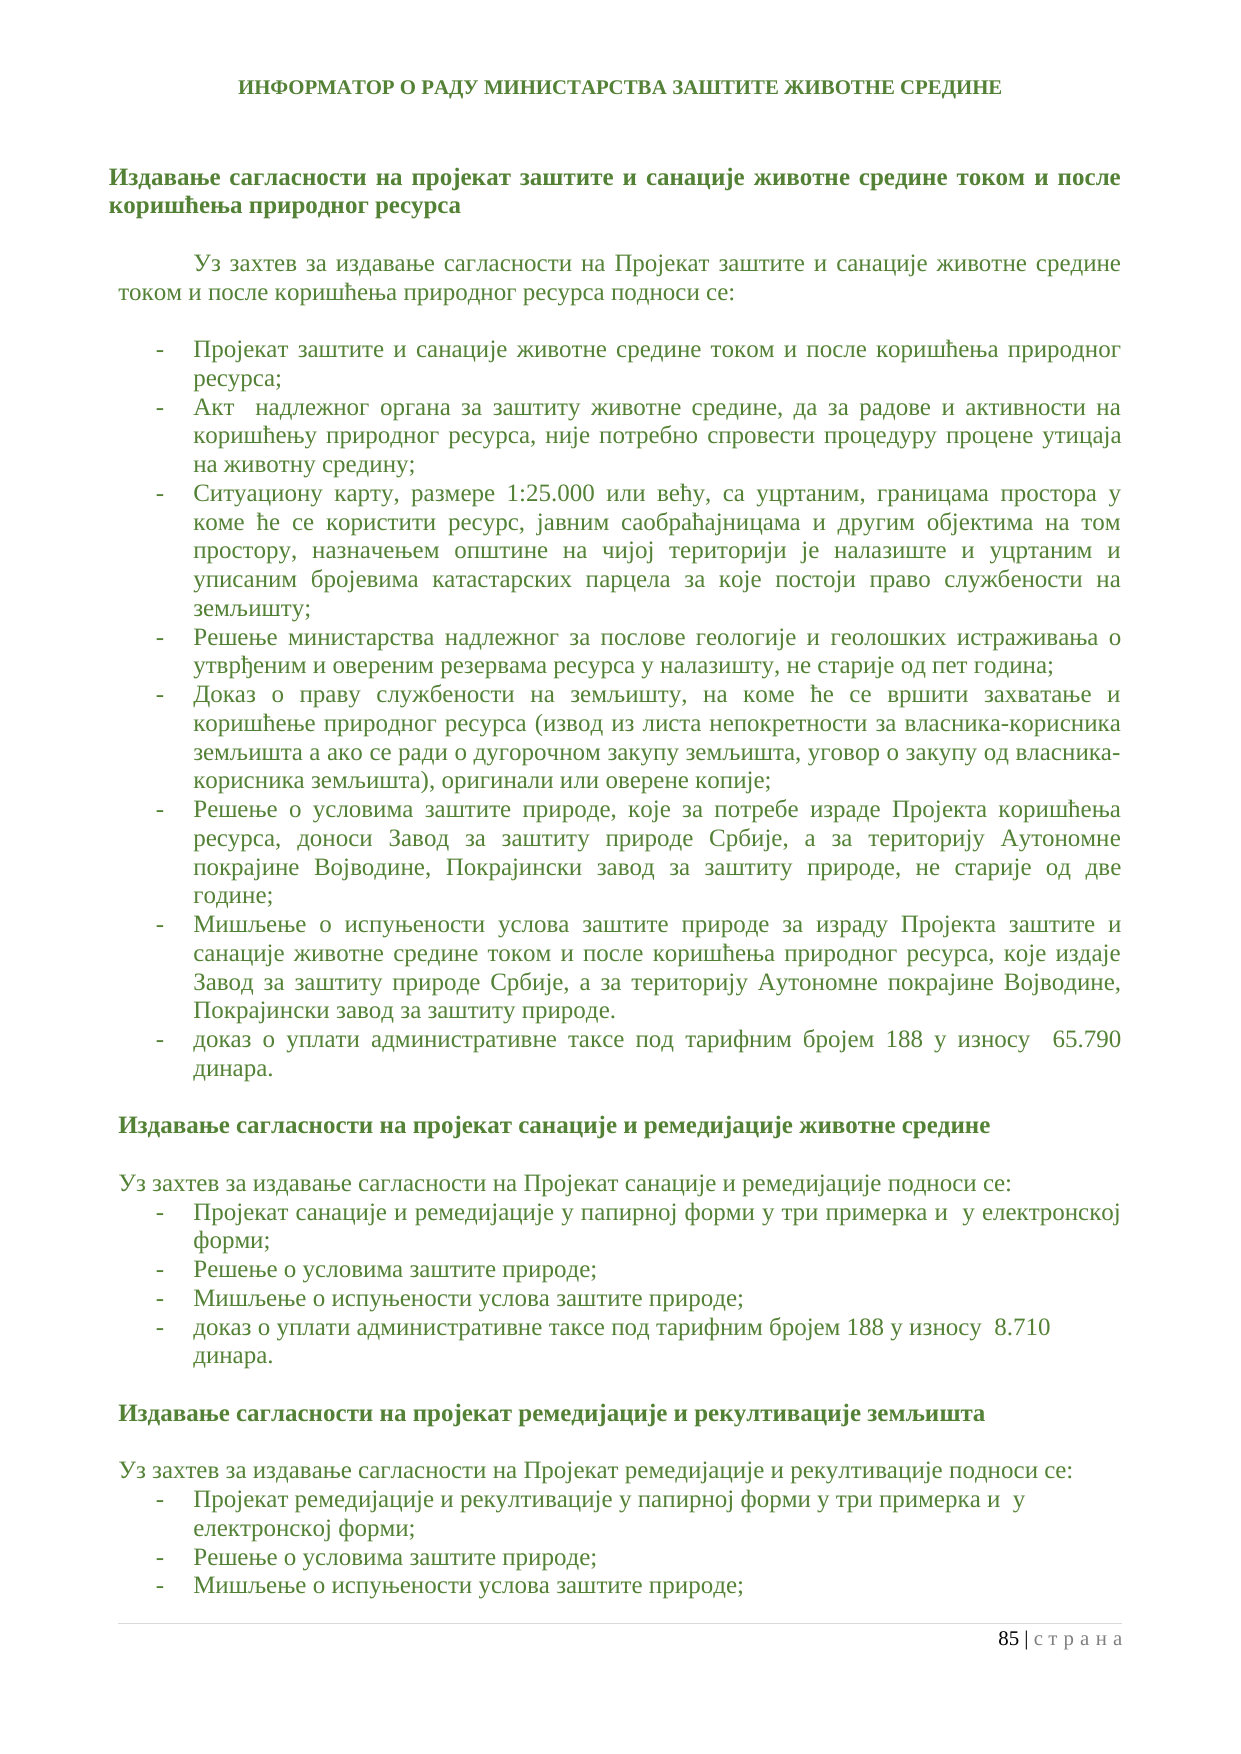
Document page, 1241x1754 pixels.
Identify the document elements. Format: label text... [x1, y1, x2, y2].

list Решење о условима заштите природе; [156, 1542, 1122, 1571]
list Акт надлежног органа за заштиту животне средине, да за радове и активности на коришћењу природног ресурса, није потребно спровести процедуру процене утицаја на животну средину; [156, 392, 1122, 478]
list Решење о условима заштите природе; [156, 1254, 1122, 1283]
text Издавање сагласности на пројекат ремедијације и рекултивације земљишта [118, 1398, 1122, 1427]
text Уз захтев за издавање сагласности на Пројекат ремедијације и рекултивације подноси се: [118, 1456, 1122, 1484]
list доказ о уплати административне таксе под тарифним бројем 188 у износу 8.710 динара. [156, 1312, 1122, 1369]
list Мишљење о испуњености услова заштите природе за израду Пројекта заштите и санације животне средине током и после коришћења природног ресурса, које издаје Завод за заштиту природе Србије, а за територију Аутономне покрајине Војводине, Покрајински завод за заштиту природе. [156, 909, 1122, 1024]
list Доказ о праву службености на земљишту, на коме ће се вршити захватање и коришћење природног ресурса (извод из листа непокретности за власника-корисника земљишта а ако се ради о дугорочном закупу земљишта, уговор о закупу од власника-корисника земљишта), оригинали или оверене копије; [156, 679, 1122, 794]
list Пројекат санације и ремедијације у папирној форми у три примерка и у електронској форми; [156, 1197, 1122, 1254]
list Пројекат заштите и санације животне средине током и после коришћења природног ресурса; [156, 334, 1122, 392]
text Уз захтев за издавање сагласности на Пројекат санације и ремедијације подноси се: [118, 1168, 1122, 1197]
text Издавање сагласности на пројекат заштите и санације животне средине токoм и после коришћења природног ресурса [109, 162, 1122, 219]
list Пројекат ремедијације и рекултивације у папирној форми у три примерка и у електронској форми; [156, 1484, 1122, 1542]
list Решење о условима заштите природе, које за потребе израде Пројекта коришћења ресурса, доноси Завод за заштиту природе Србије, а за територију Аутономне покрајине Војводине, Покрајински завод за заштиту природе, не старије од две године; [156, 794, 1122, 909]
list Ситуациону карту, размере 1:25.000 или већу, са уцртаним, границама простора у коме ће се користити ресурс, јавним саобраћајницама и другим објектима на том простору, назначењем општине на чијој територији је налазиште и уцртаним и уписаним бројевима катастарских парцела за које постоји право службености на земљишту; [156, 478, 1122, 622]
text Уз захтев за издавање сагласности на Пројекат заштите и санације животне средине токoм и после коришћења природног ресурса подноси се: [118, 248, 1122, 306]
list доказ о уплати административне таксе под тарифним бројем 188 у износу 65.790 динара. [156, 1024, 1122, 1082]
list Мишљење о испуњености услова заштите природе; [156, 1283, 1122, 1312]
list Решење министарства надлежног за послове геологије и геолошких истраживања о утврђеним и овереним резервама ресурса у налазишту, не старије од пет година; [156, 622, 1122, 679]
list Мишљење о испуњености услова заштите природе; [156, 1571, 1122, 1599]
text Издавање сагласности на пројекат санације и ремедијације животне средине [118, 1111, 1122, 1139]
